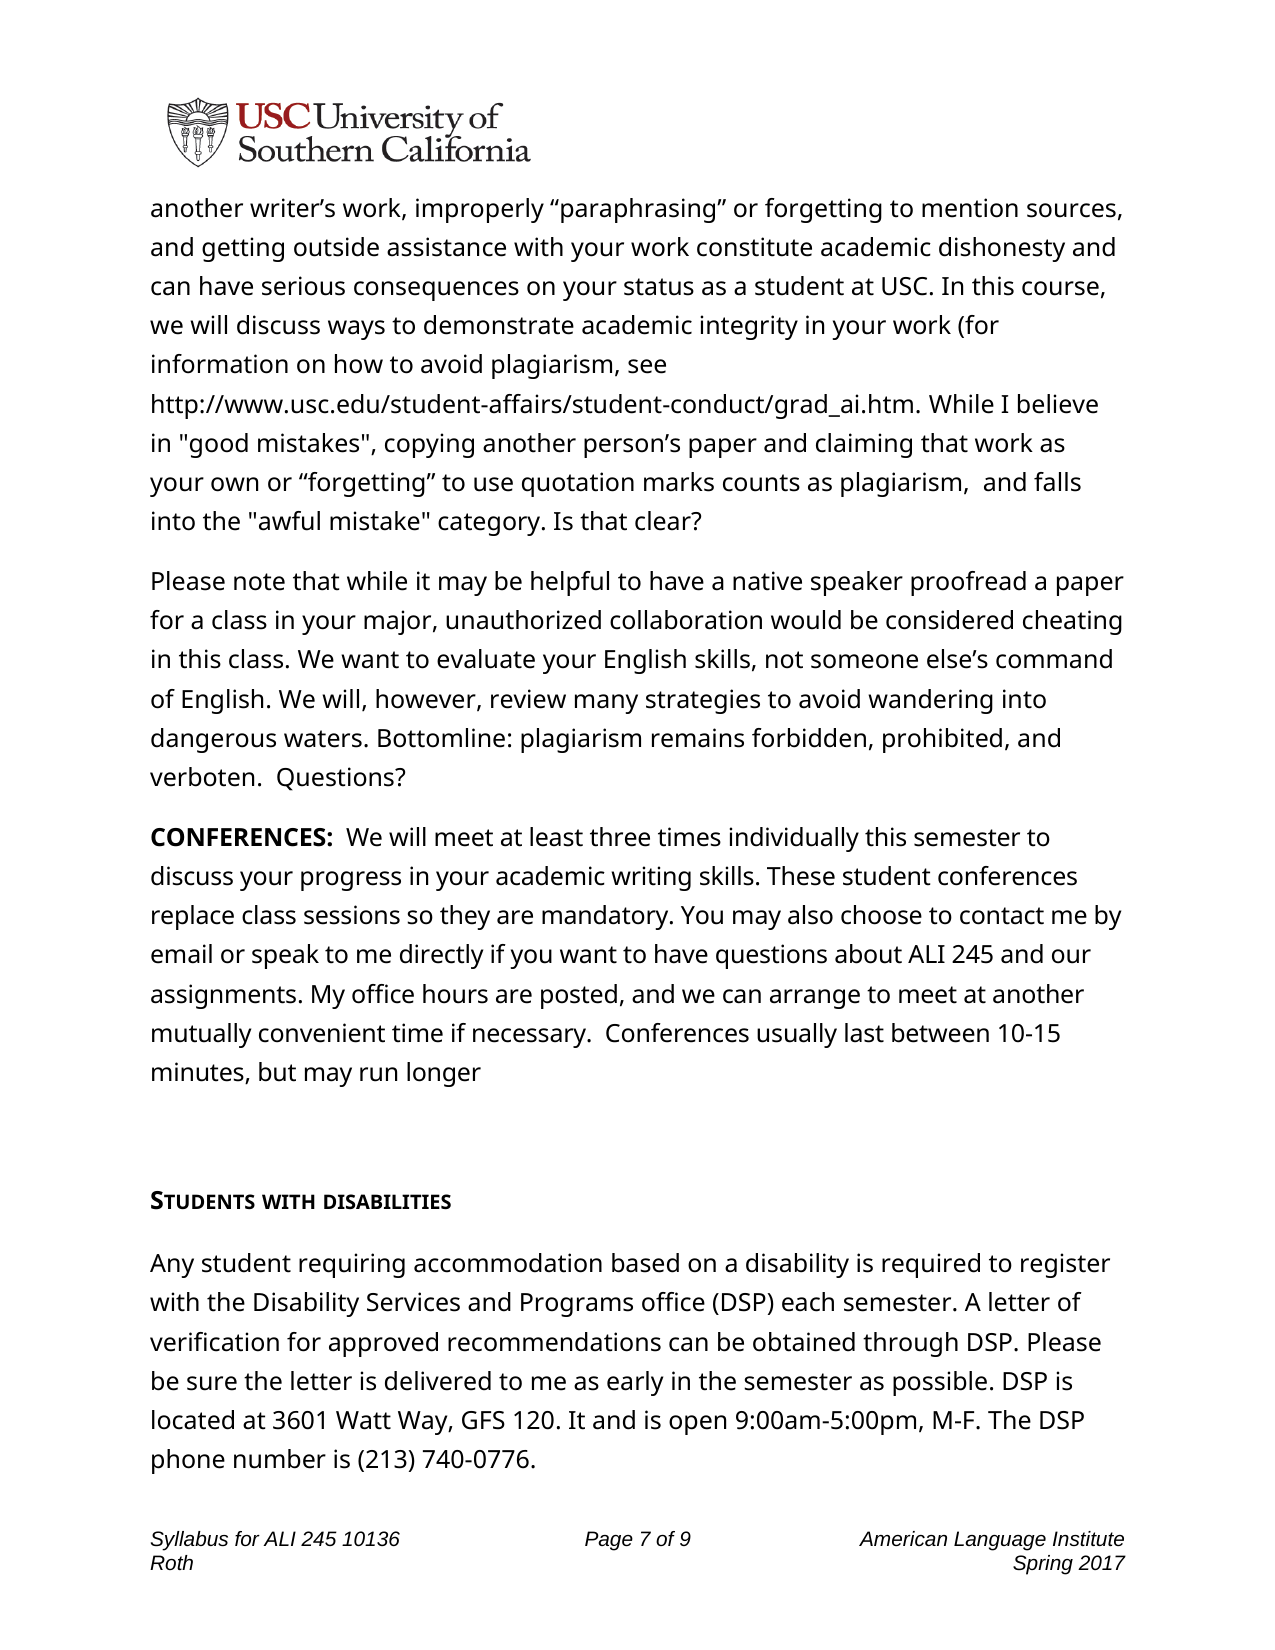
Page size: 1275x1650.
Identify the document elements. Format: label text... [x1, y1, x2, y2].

picture [150, 75, 548, 191]
text Please note that while it may be helpful to have a native speaker proofread a paper for a class in your major, unauthorized collaboration would be considered cheating in this class. We want to evaluate your English skills, not someone else’s command of English. We will, however, review many strategies to avoid wandering into dangerous waters. Bottomline: plagiarism remains forbidden, prohibited, and verboten. Questions? [150, 564, 1125, 794]
text CONFERENCES: We will meet at least three times individually this semester to discuss your progress in your academic writing skills. These student conferences replace class sessions so they are mandatory. You may also choose to contact me by email or speak to me directly if you want to have questions about ALI 245 and our assignments. My office hours are posted, and we can arrange to meet at another mutually convenient time if necessary. Conferences usually last between 10-15 minutes, but may run longer [150, 819, 1125, 1089]
text Any student requiring accommodation based on a disability is required to register with the Disability Services and Programs office (DSP) each semester. A letter of verification for approved recommendations can be obtained through DSP. Please be sure the letter is delivered to me as early in the semester as possible. DSP is located at 3601 Watt Way, GFS 120. It and is open 9:00am-5:00pm, M-F. The DSP phone number is (213) 740-0776. [150, 1246, 1125, 1476]
text Students with disabilities [150, 1183, 1125, 1217]
